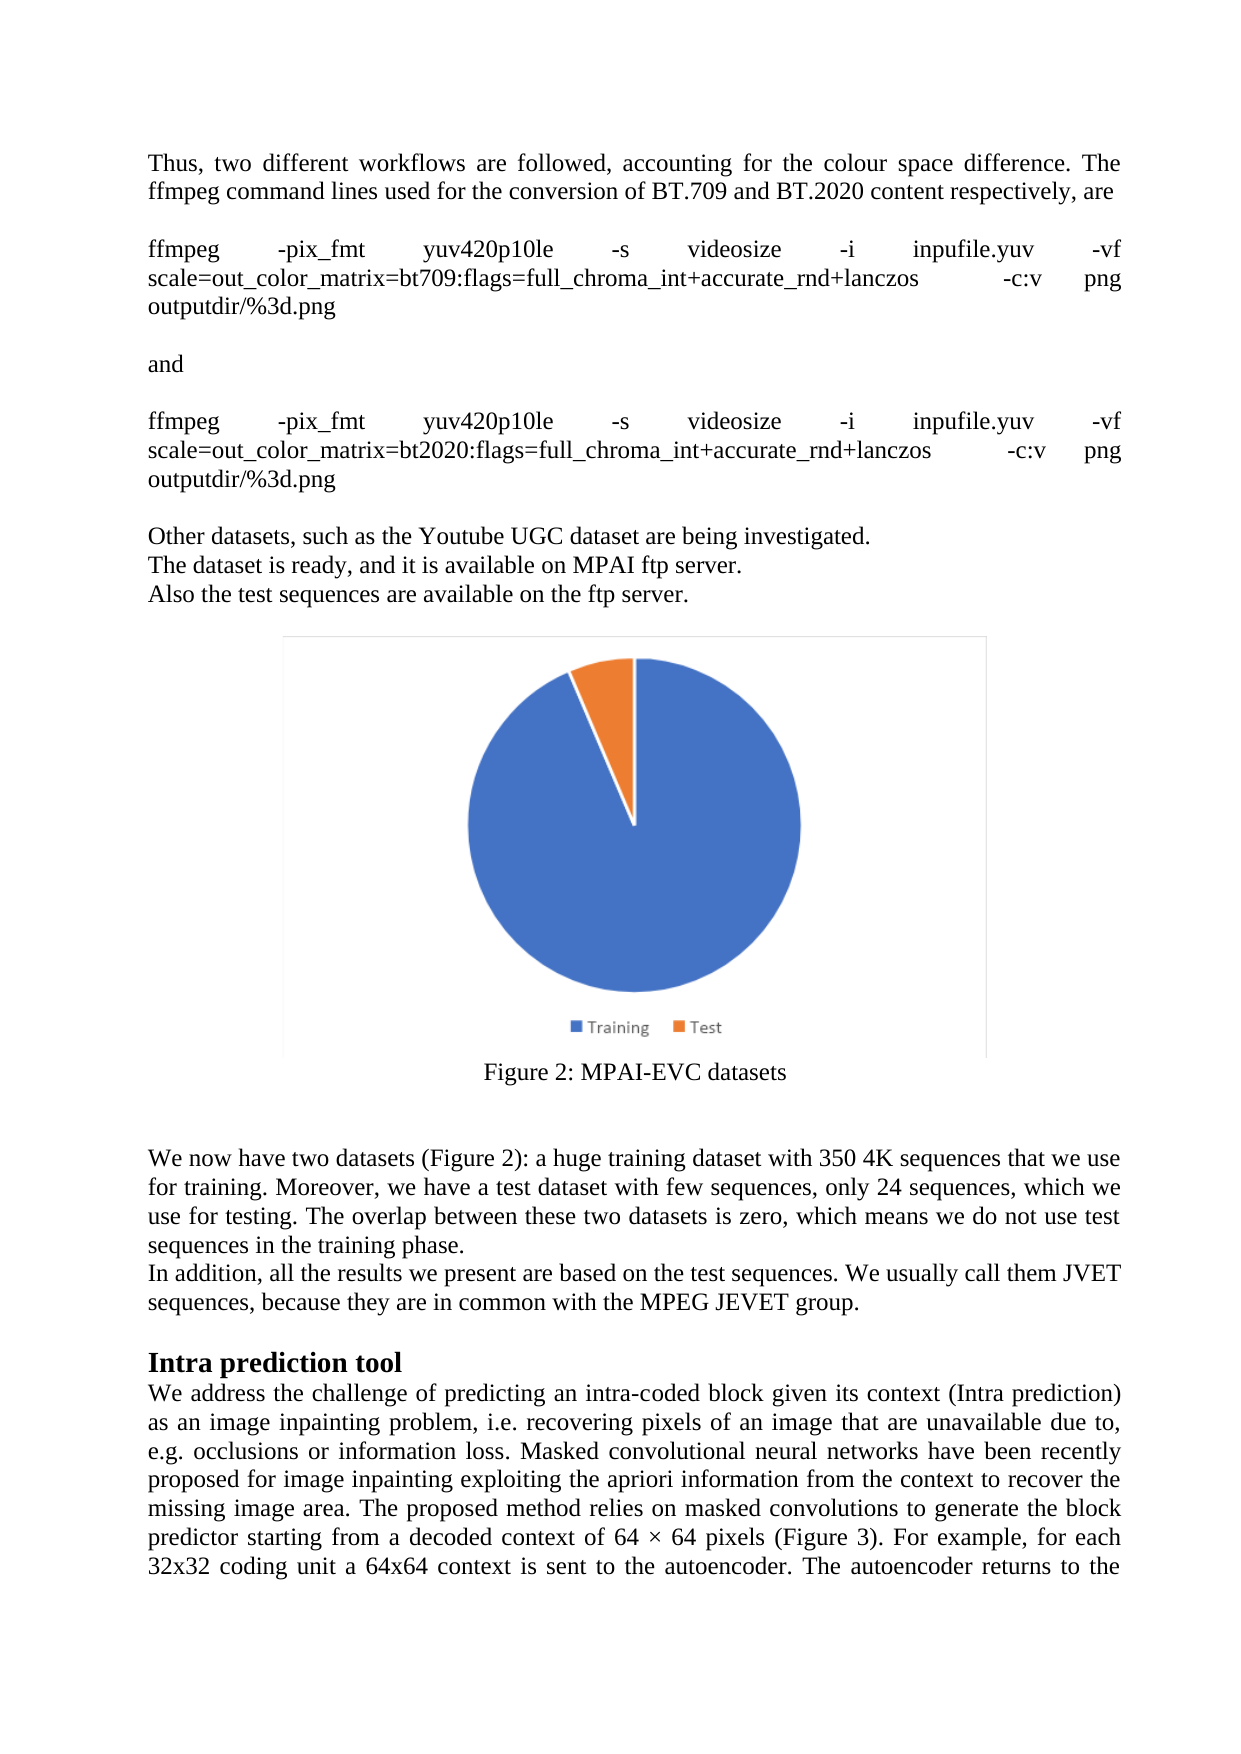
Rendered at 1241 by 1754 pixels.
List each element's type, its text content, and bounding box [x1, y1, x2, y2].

text and [148, 349, 1122, 378]
text Thus, two different workflows are followed, accounting for the colour space difference. The ffmpeg command lines used for the conversion of BT.709 and BT.2020 content respectively, are [148, 148, 1122, 205]
text Other datasets, such as the Youtube UGC dataset are being investigated. [148, 521, 1122, 550]
text Also the test sequences are available on the ftp server. [148, 579, 1122, 608]
text In addition, all the results we present are based on the test sequences. We usually call them JVET sequences, because they are in common with the MPEG JEVET group. [148, 1258, 1122, 1316]
text The dataset is ready, and it is available on MPAI ftp server. [148, 550, 1122, 579]
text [148, 1378, 1122, 1579]
picture [282, 636, 987, 1058]
text Figure 2: MPAI-EVC datasets [148, 1057, 1122, 1086]
text Intra prediction tool [148, 1345, 1122, 1378]
text ffmpeg -pix_fmt yuv420p10le -s videosize -i inpufile.yuv -vf scale=out_color_matrix=bt2020:flags=full_chroma_int+accurate_rnd+lanczos -c:v png outputdir/%3d.png [148, 406, 1122, 493]
text We now have two datasets (Figure 2): a huge training dataset with 350 4K sequences that we use for training. Moreover, we have a test dataset with few sequences, only 24 sequences, which we use for testing. The overlap between these two datasets is zero, which means we do not use test sequences in the training phase. [148, 1143, 1122, 1258]
text ffmpeg -pix_fmt yuv420p10le -s videosize -i inpufile.yuv -vf scale=out_color_matrix=bt709:flags=full_chroma_int+accurate_rnd+lanczos -c:v png outputdir/%3d.png [148, 234, 1122, 320]
